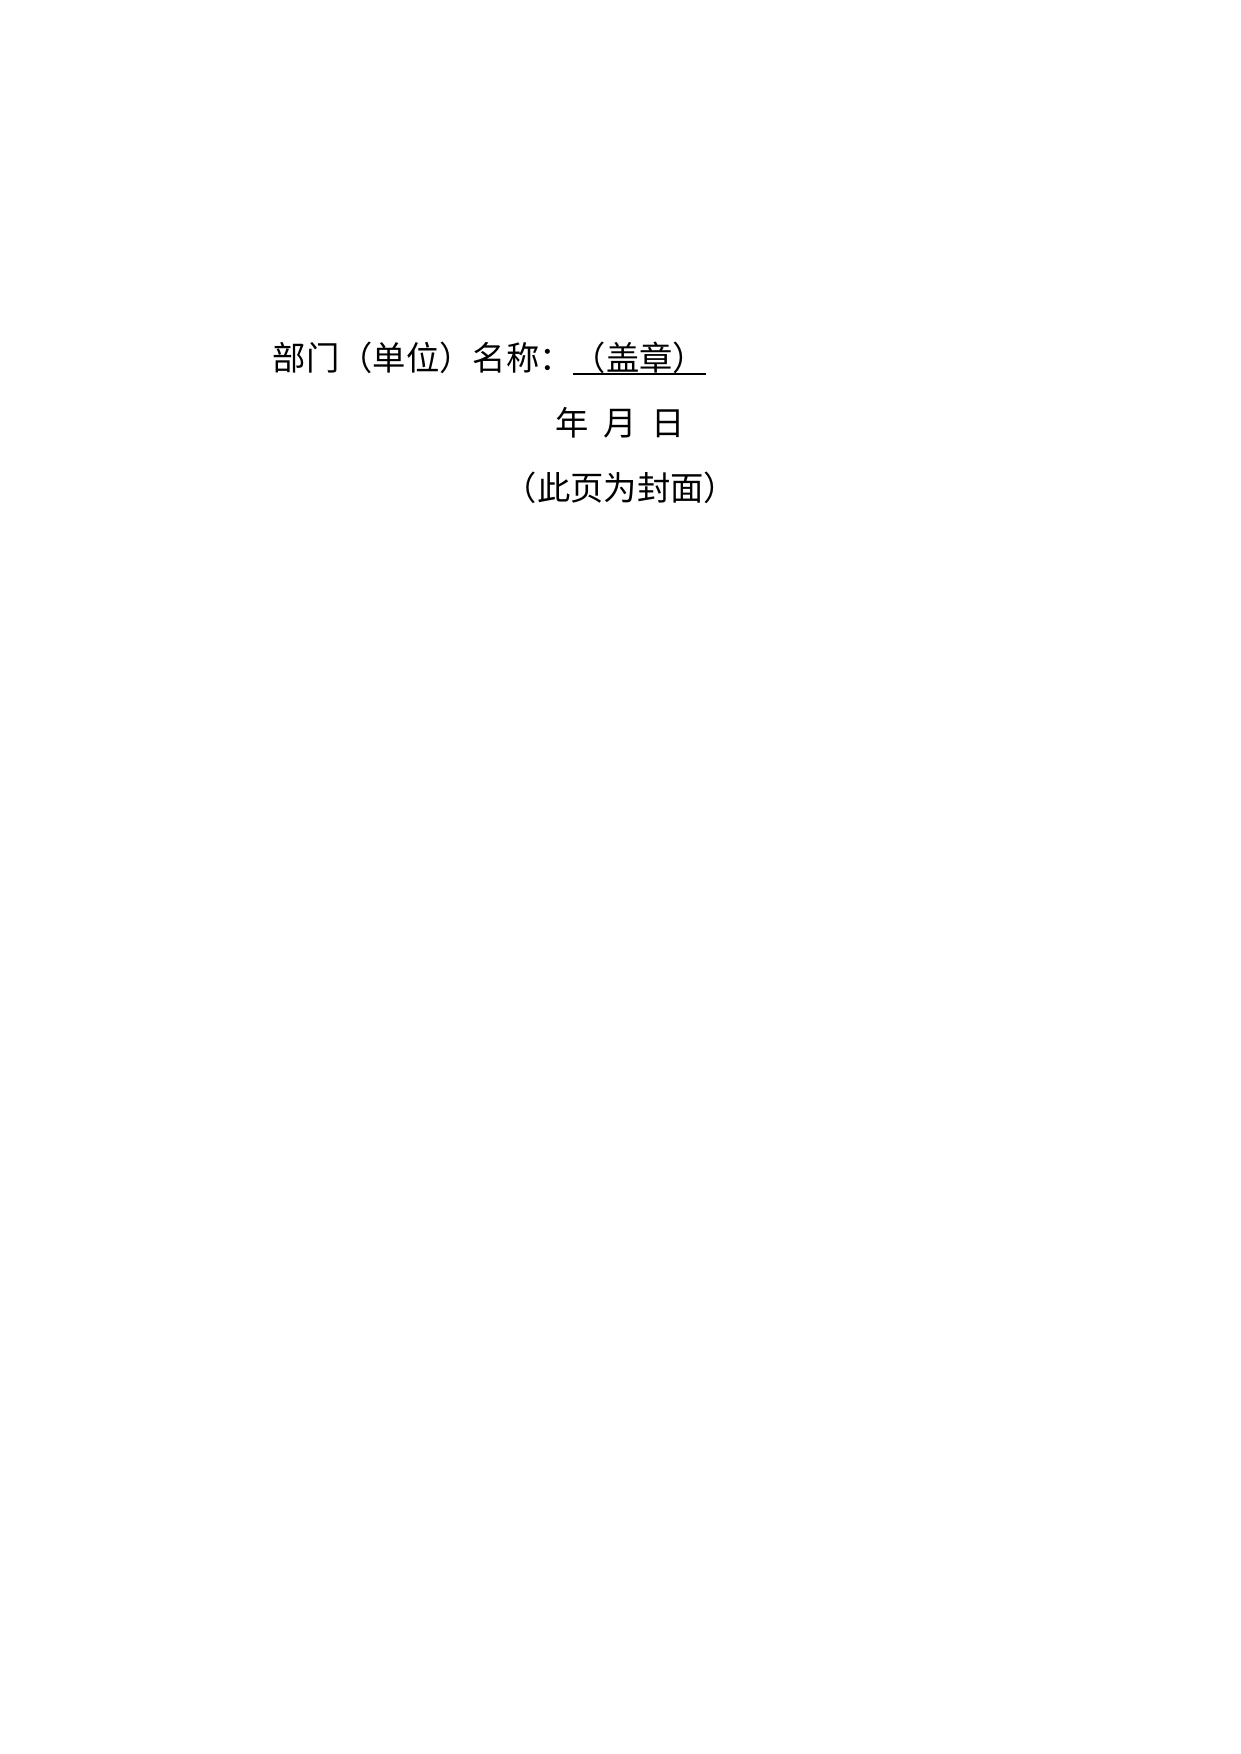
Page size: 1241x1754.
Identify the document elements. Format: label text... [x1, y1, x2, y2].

text 年 月 日 [148, 388, 1093, 453]
text 部门（单位）名称：（盖章） [148, 323, 1093, 388]
text （此页为封面） [148, 453, 1093, 518]
